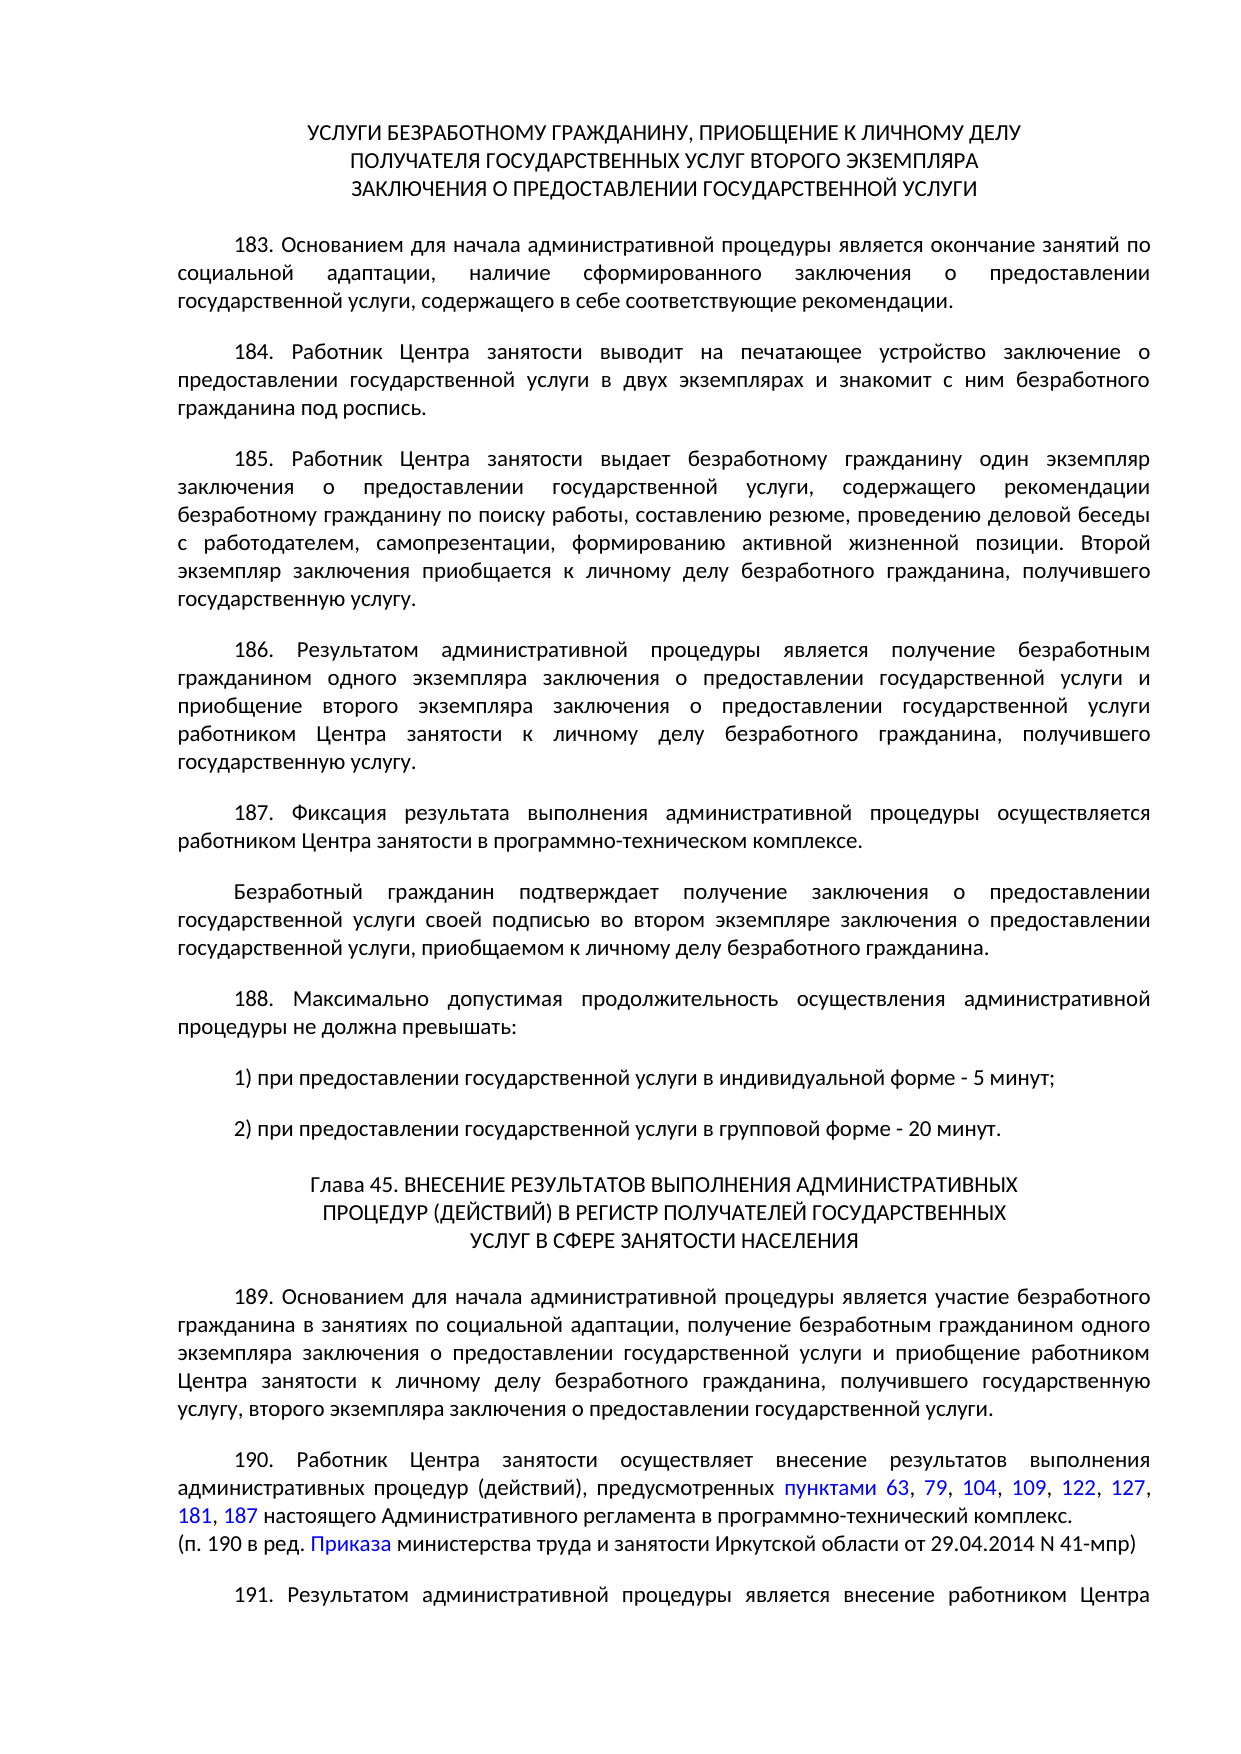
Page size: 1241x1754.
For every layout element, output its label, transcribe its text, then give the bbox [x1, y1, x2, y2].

text ЗАКЛЮЧЕНИЯ О ПРЕДОСТАВЛЕНИИ ГОСУДАРСТВЕННОЙ УСЛУГИ [177, 174, 1152, 202]
text ПОЛУЧАТЕЛЯ ГОСУДАРСТВЕННЫХ УСЛУГ ВТОРОГО ЭКЗЕМПЛЯРА [177, 146, 1152, 174]
text 185. Работник Центра занятости выдает безработному гражданину один экземпляр заключения о предоставлении государственной услуги, содержащего рекомендации безработному гражданину по поиску работы, составлению резюме, проведению деловой беседы с работодателем, самопрезентации, формированию активной жизненной позиции. Второй экземпляр заключения приобщается к личному делу безработного гражданина, получившего государственную услугу. [177, 444, 1152, 612]
text 184. Работник Центра занятости выводит на печатающее устройство заключение о предоставлении государственной услуги в двух экземплярах и знакомит с ним безработного гражданина под роспись. [177, 337, 1152, 421]
text 183. Основанием для начала административной процедуры является окончание занятий по социальной адаптации, наличие сформированного заключения о предоставлении государственной услуги, содержащего в себе соответствующие рекомендации. [177, 230, 1152, 314]
text 187. Фиксация результата выполнения административной процедуры осуществляется работником Центра занятости в программно-техническом комплексе. [177, 798, 1152, 854]
text Глава 45. ВНЕСЕНИЕ РЕЗУЛЬТАТОВ ВЫПОЛНЕНИЯ АДМИНИСТРАТИВНЫХ [177, 1170, 1152, 1198]
text УСЛУГИ БЕЗРАБОТНОМУ ГРАЖДАНИНУ, ПРИОБЩЕНИЕ К ЛИЧНОМУ ДЕЛУ [177, 118, 1152, 146]
text 190. Работник Центра занятости осуществляет внесение результатов выполнения административных процедур (действий), предусмотренных пунктами 63, 79, 104, 109, 122, 127, 181, 187 настоящего Административного регламента в программно-технический комплекс. [177, 1445, 1152, 1529]
text 186. Результатом административной процедуры является получение безработным гражданином одного экземпляра заключения о предоставлении государственной услуги и приобщение второго экземпляра заключения о предоставлении государственной услуги работником Центра занятости к личному делу безработного гражданина, получившего государственную услугу. [177, 635, 1152, 775]
text 188. Максимально допустимая продолжительность осуществления административной процедуры не должна превышать: [177, 984, 1152, 1040]
text (п. 190 в ред. Приказа министерства труда и занятости Иркутской области от 29.04.2014 N 41-мпр) [177, 1529, 1152, 1557]
text 1) при предоставлении государственной услуги в индивидуальной форме - 5 минут; [177, 1063, 1152, 1091]
text 2) при предоставлении государственной услуги в групповой форме - 20 минут. [177, 1114, 1152, 1142]
text 189. Основанием для начала административной процедуры является участие безработного гражданина в занятиях по социальной адаптации, получение безработным гражданином одного экземпляра заключения о предоставлении государственной услуги и приобщение работником Центра занятости к личному делу безработного гражданина, получившего государственную услугу, второго экземпляра заключения о предоставлении государственной услуги. [177, 1282, 1152, 1422]
text Безработный гражданин подтверждает получение заключения о предоставлении государственной услуги своей подписью во втором экземпляре заключения о предоставлении государственной услуги, приобщаемом к личному делу безработного гражданина. [177, 877, 1152, 961]
text УСЛУГ В СФЕРЕ ЗАНЯТОСТИ НАСЕЛЕНИЯ [177, 1226, 1152, 1254]
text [177, 1580, 1152, 1608]
text ПРОЦЕДУР (ДЕЙСТВИЙ) В РЕГИСТР ПОЛУЧАТЕЛЕЙ ГОСУДАРСТВЕННЫХ [177, 1198, 1152, 1226]
